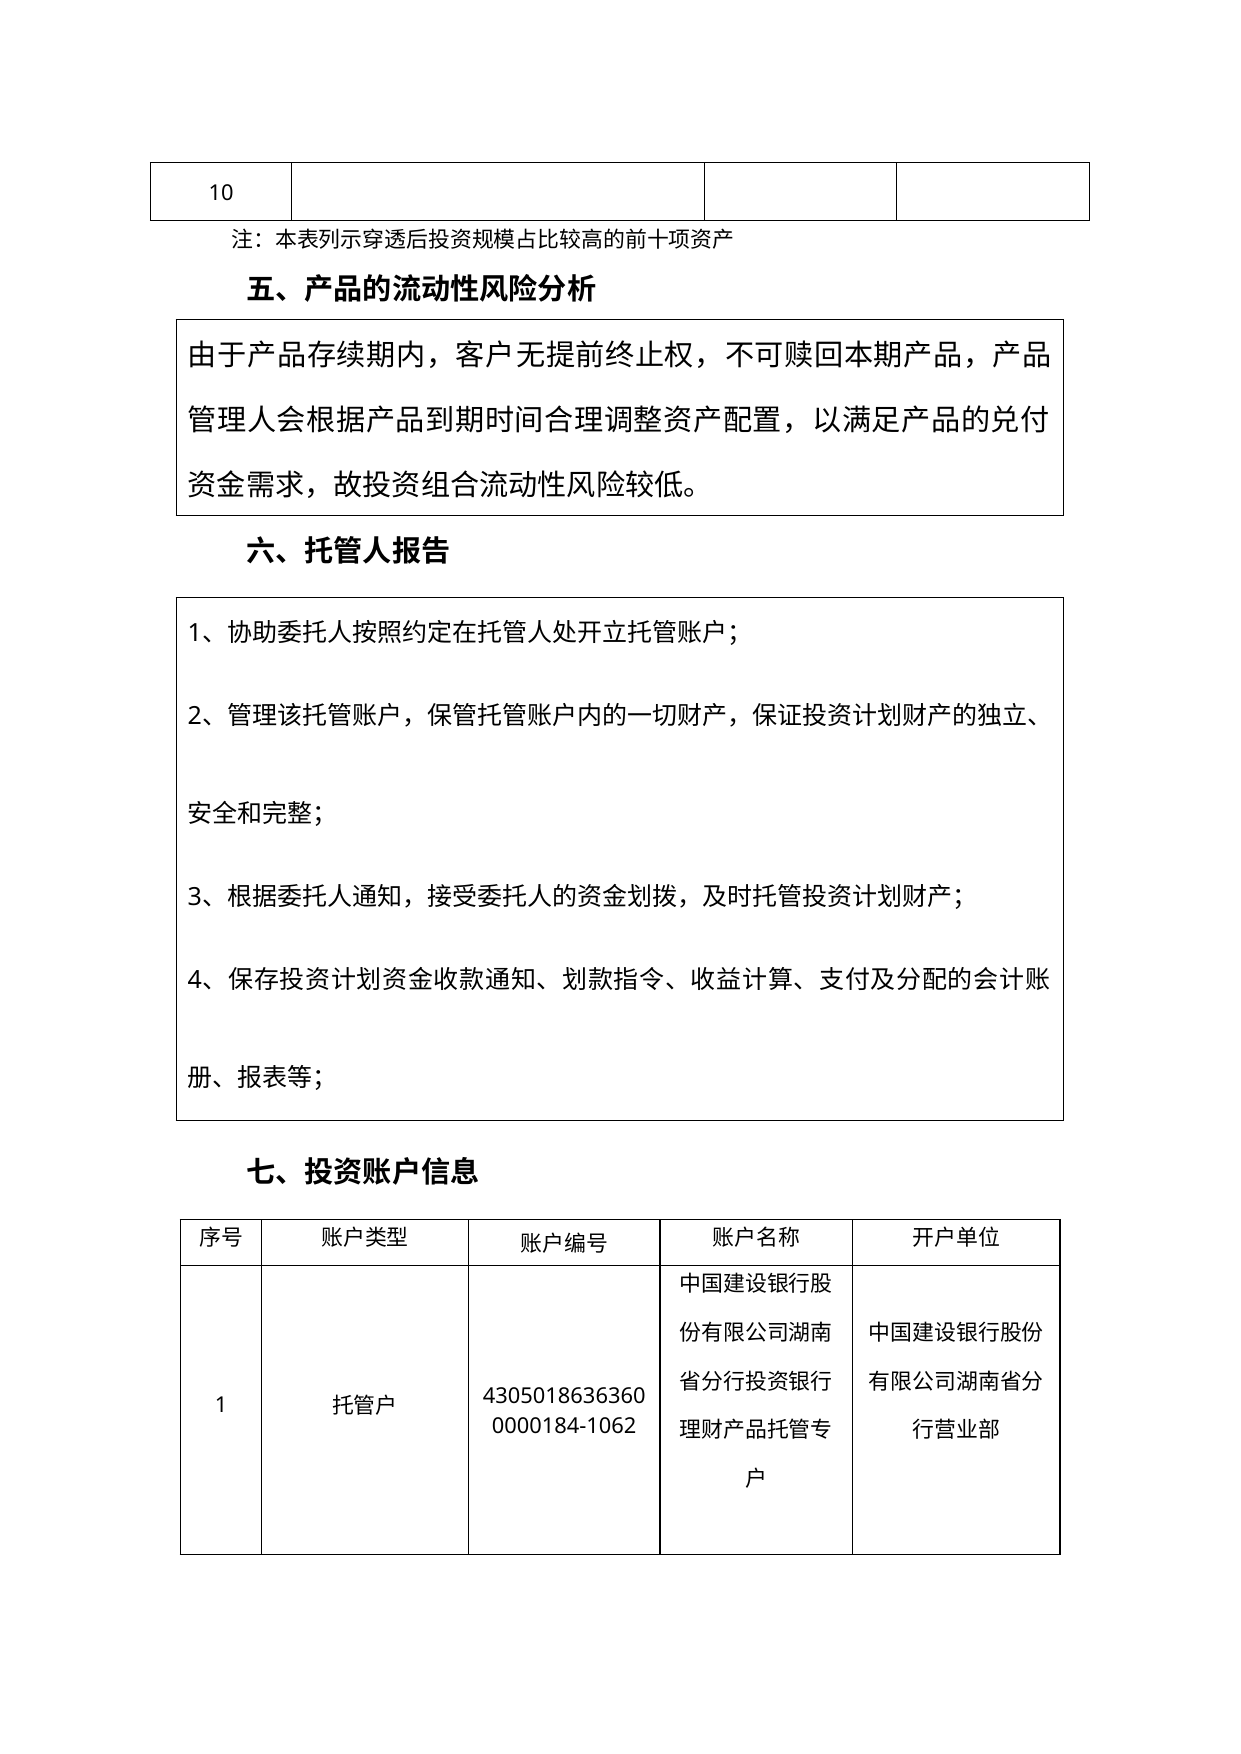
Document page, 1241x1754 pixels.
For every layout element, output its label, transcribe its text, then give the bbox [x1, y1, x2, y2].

text 五、产品的流动性风险分析 [187, 254, 1053, 319]
table_cell [705, 163, 896, 220]
table_cell 1 [181, 1266, 261, 1554]
table_cell [292, 163, 704, 220]
table_cell 43050186363600000184-1062 [469, 1266, 659, 1554]
table_cell [897, 163, 1089, 220]
table_cell 中国建设银行股份有限公司湖南省分行投资银行理财产品托管专户 [661, 1266, 852, 1554]
table_header 1、协助委托人按照约定在托管人处开立托管账户； 2、管理该托管账户，保管托管账户内的一切财产，保证投资计划财产的独立、安全和完整； 3、根据委托人通知，接受委托人的资金划拨，及时托管投资计划财产； 4、保存投资计划资金收款通知、划款指令、收益计算、支付及分配的会计账册、报表等； [177, 598, 1063, 1120]
table_header 账户名称 [661, 1220, 852, 1265]
table_header 由于产品存续期内，客户无提前终止权，不可赎回本期产品，产品管理人会根据产品到期时间合理调整资产配置，以满足产品的兑付资金需求，故投资组合流动性风险较低。 [177, 320, 1063, 515]
text 七、投资账户信息 [187, 1137, 1053, 1202]
text 六、托管人报告 [187, 516, 1053, 581]
table_header 账户编号 [469, 1220, 659, 1265]
table_header 开户单位 [853, 1220, 1059, 1265]
text 注：本表列示穿透后投资规模占比较高的前十项资产 [187, 221, 1053, 254]
table_cell 中国建设银行股份有限公司湖南省分行营业部 [853, 1266, 1059, 1554]
table_header 账户类型 [262, 1220, 468, 1265]
table_cell 10 [151, 163, 291, 220]
table_cell 托管户 [262, 1266, 468, 1554]
table_header 序号 [181, 1220, 261, 1265]
